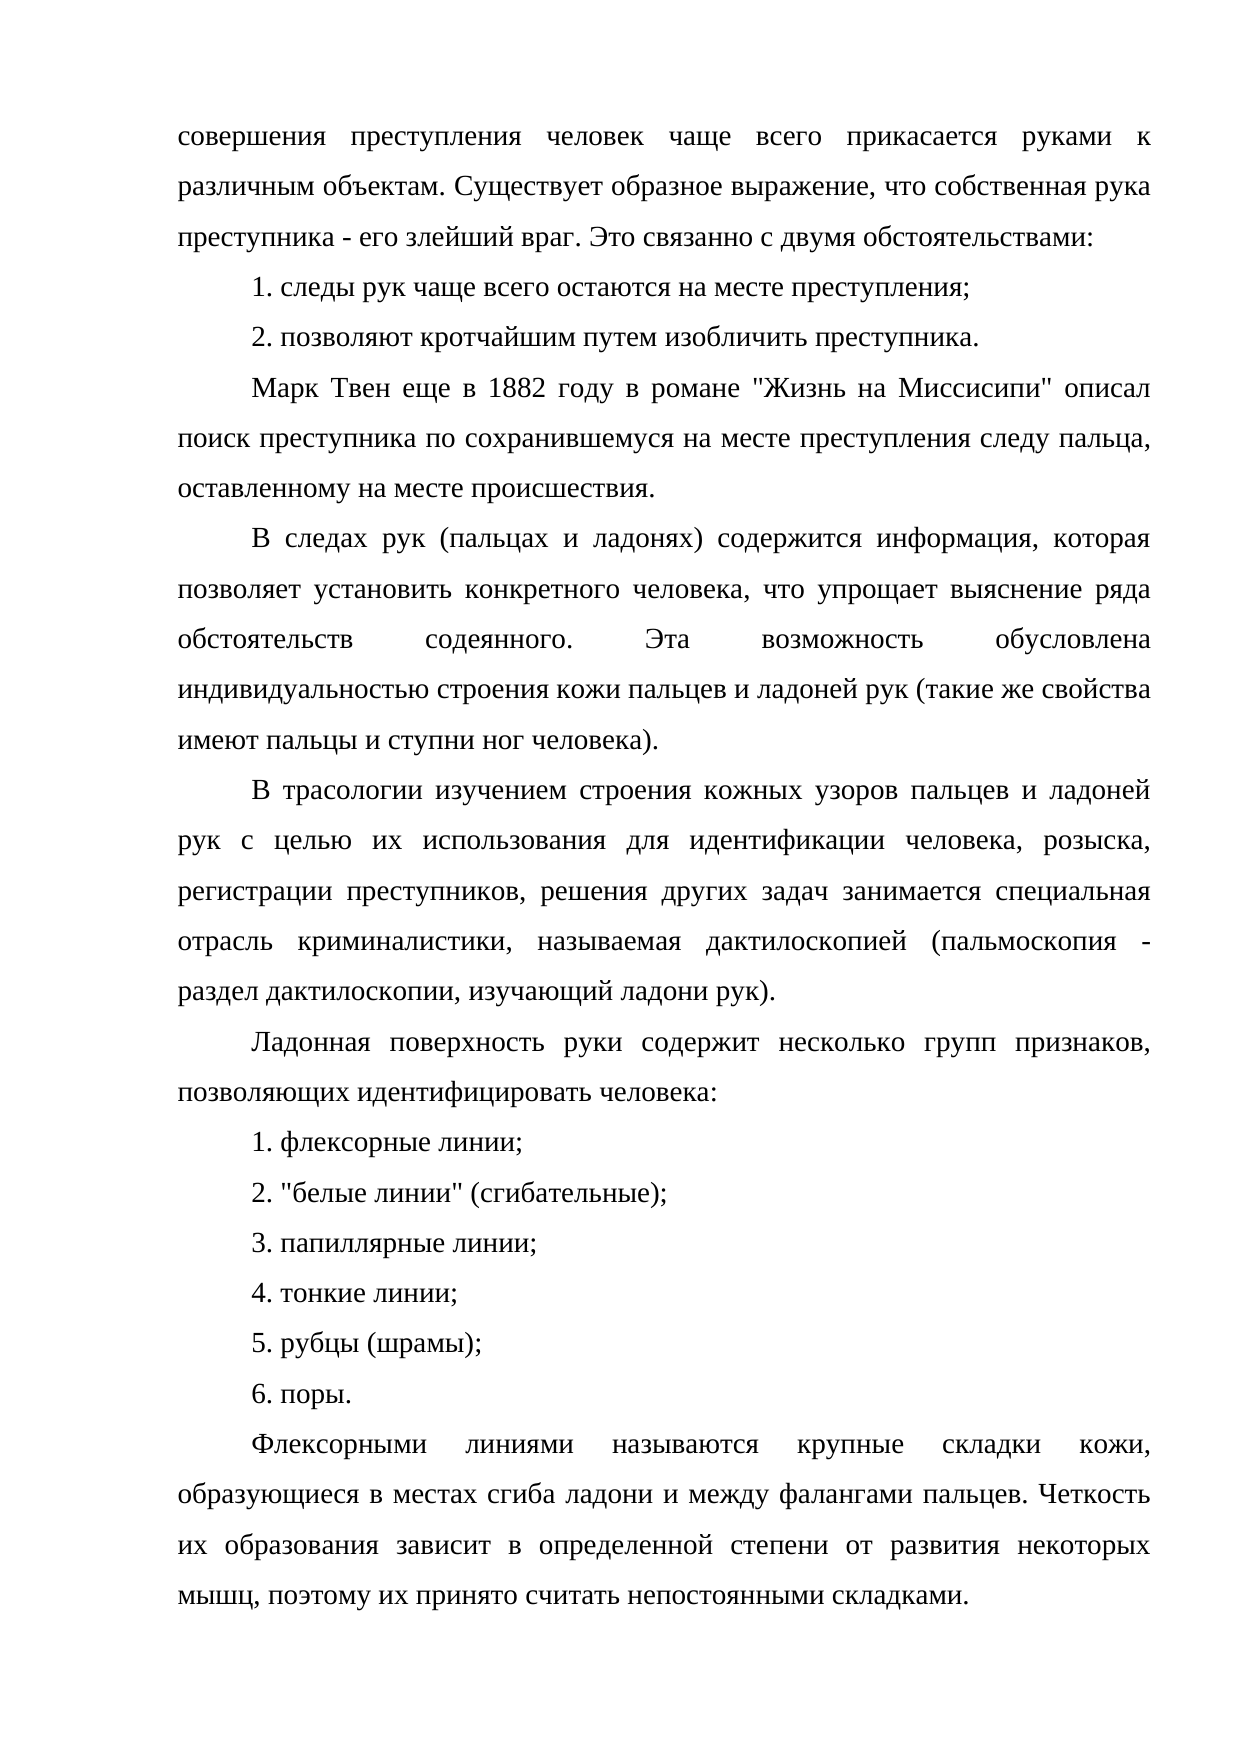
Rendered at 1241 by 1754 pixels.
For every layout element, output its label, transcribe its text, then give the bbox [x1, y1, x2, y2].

text 1. флексорные линии; [177, 1124, 1152, 1158]
text 5. рубцы (шрамы); [177, 1326, 1152, 1359]
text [177, 118, 1152, 252]
text 3. папиллярные линии; [177, 1225, 1152, 1258]
text 1. следы рук чаще всего остаются на месте преступления; [177, 269, 1152, 303]
text 2. позволяют кротчайшим путем изобличить преступника. [177, 319, 1152, 353]
text 2. "белые линии" (сгибательные); [177, 1175, 1152, 1208]
text 6. поры. [177, 1376, 1152, 1409]
text Флексорными линиями называются крупные складки кожи, образующиеся в местах сгиба ладони и между фалангами пальцев. Четкость их образования зависит в определенной степени от развития некоторых мышц, поэтому их принято считать непостоянными складками. [177, 1426, 1152, 1611]
text Марк Твен еще в 1882 году в романе "Жизнь на Миссисипи" описал поиск преступника по сохранившемуся на месте преступления следу пальца, оставленному на месте происшествия. [177, 370, 1152, 504]
text В трасологии изучением строения кожных узоров пальцев и ладоней рук с целью их использования для идентификации человека, розыска, регистрации преступников, решения других задач занимается специальная отрасль криминалистики, называемая дактилоскопией (пальмоскопия - раздел дактилоскопии, изучающий ладони рук). [177, 772, 1152, 1007]
text Ладонная поверхность руки содержит несколько групп признаков, позволяющих идентифицировать человека: [177, 1024, 1152, 1108]
text В следах рук (пальцах и ладонях) содержится информация, которая позволяет установить конкретного человека, что упрощает выяснение ряда обстоятельств содеянного. Эта возможность обусловлена индивидуальностью строения кожи пальцев и ладоней рук (такие же свойства имеют пальцы и ступни ног человека). [177, 521, 1152, 755]
text 4. тонкие линии; [177, 1275, 1152, 1309]
